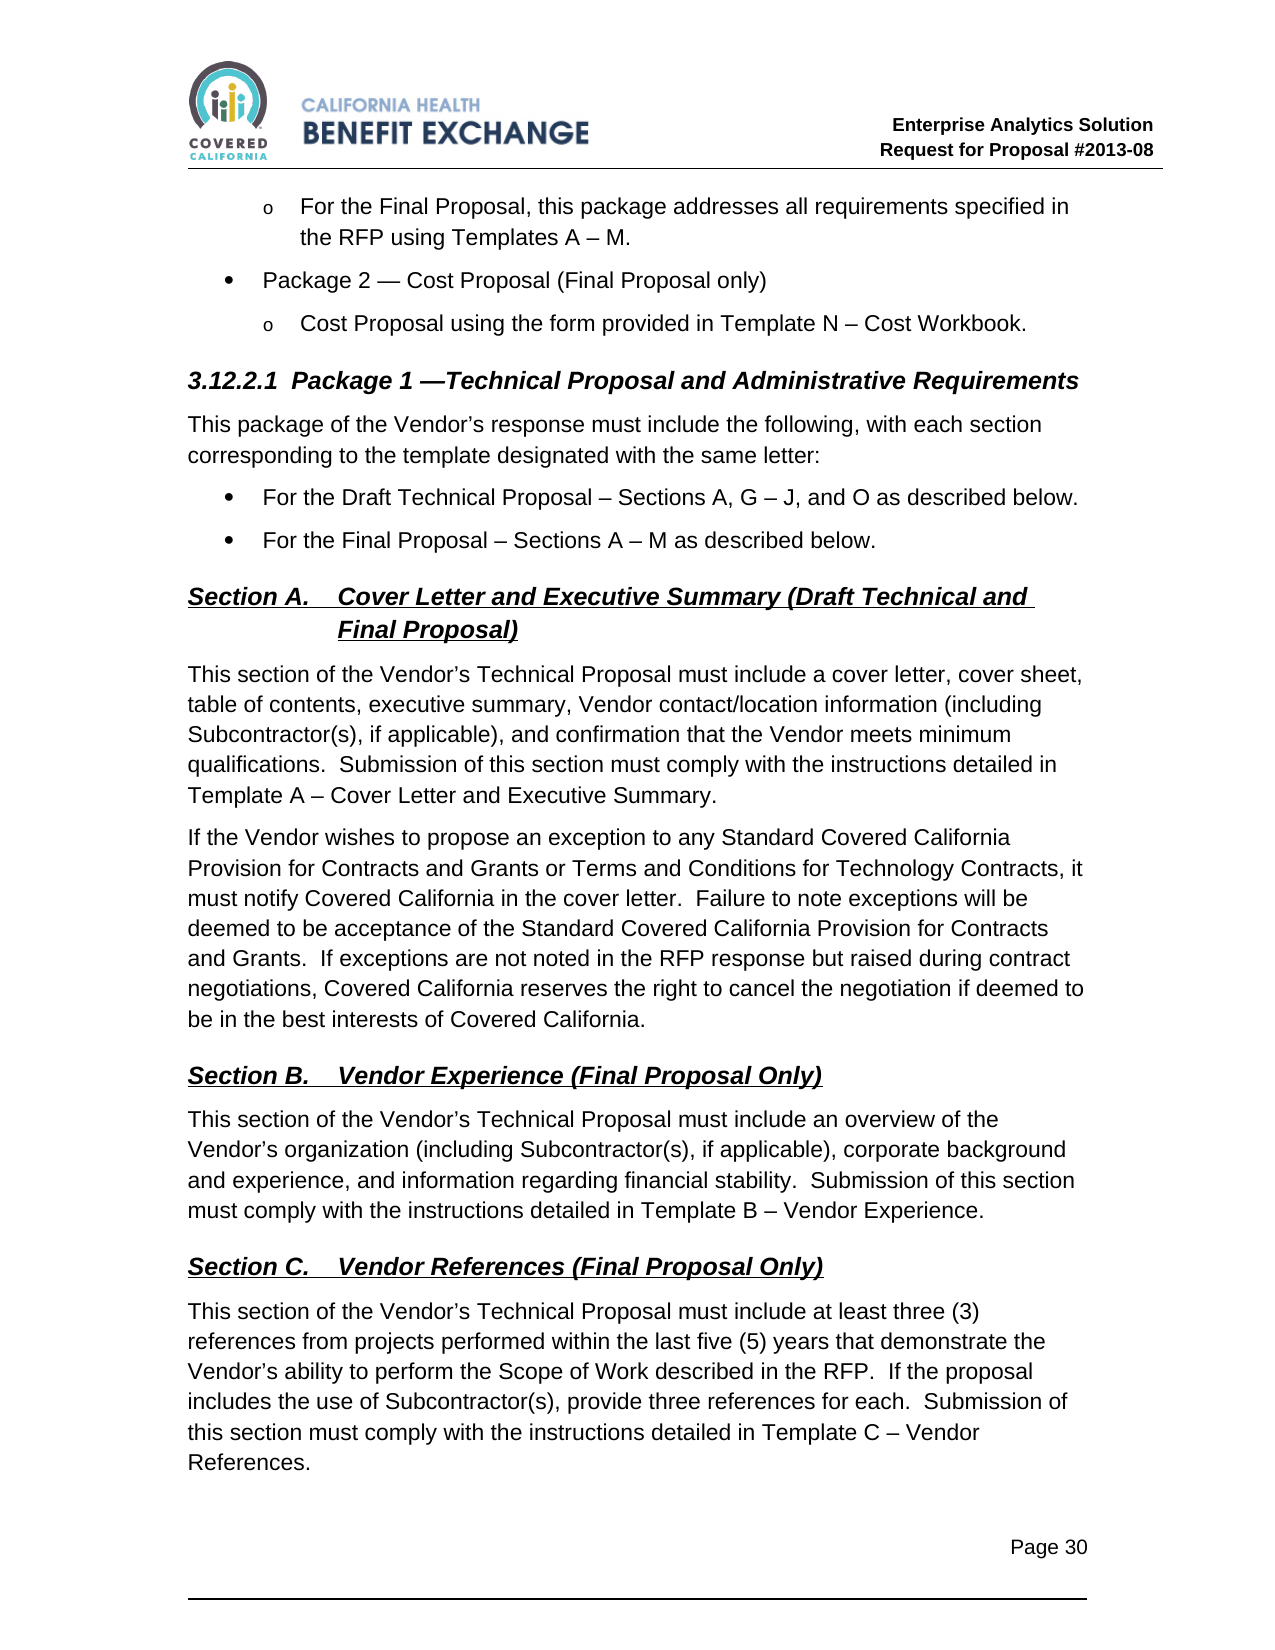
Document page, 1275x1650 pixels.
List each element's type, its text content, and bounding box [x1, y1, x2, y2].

list For the Final Proposal – Sections A – M as described below. [225, 527, 1087, 553]
text This section of the Vendor’s Technical Proposal must include a cover letter, cover sheet, table of contents, executive summary, Vendor contact/location information (including Subcontractor(s), if applicable), and confirmation that the Vendor meets minimum qualifications. Submission of this section must comply with the instructions detailed in Template A – Cover Letter and Executive Summary. [187, 661, 1087, 808]
subtitle Package 1 —Technical Proposal and Administrative Requirements [187, 366, 1087, 394]
subtitle Section C. Vendor References (Final Proposal Only) [187, 1252, 1087, 1281]
subtitle Section A. Cover Letter and Executive Summary (Draft Technical and Final Proposal) [187, 582, 1087, 644]
text If the Vendor wishes to propose an exception to any Standard Covered California Provision for Contracts and Grants or Terms and Conditions for Technology Contracts, it must notify Covered California in the cover letter. Failure to note exceptions will be deemed to be acceptance of the Standard Covered California Provision for Contracts and Grants. If exceptions are not noted in the RFP response but raised during contract negotiations, Covered California reserves the right to cancel the negotiation if deemed to be in the best interests of Covered California. [187, 824, 1087, 1032]
text This section of the Vendor’s Technical Proposal must include an overview of the Vendor’s organization (including Subcontractor(s), if applicable), corporate background and experience, and information regarding financial stability. Submission of this section must comply with the instructions detailed in Template B – Vendor Experience. [187, 1106, 1087, 1223]
list For the Final Proposal, this package addresses all requirements specified in the RFP using Templates A – M. [262, 193, 1087, 251]
text This package of the Vendor’s response must include the following, with each section corresponding to the template designated with the same letter: [187, 411, 1087, 468]
text This section of the Vendor’s Technical Proposal must include at least three (3) references from projects performed within the last five (5) years that demonstrate the Vendor’s ability to perform the Scope of Work described in the RFP. If the proposal includes the use of Subcontractor(s), provide three references for each. Submission of this section must comply with the instructions detailed in Template C – Vendor References. [187, 1298, 1087, 1475]
list For the Draft Technical Proposal – Sections A, G – J, and O as described below. [225, 484, 1087, 511]
subtitle Section B. Vendor Experience (Final Proposal Only) [187, 1061, 1087, 1089]
list Package 2 — Cost Proposal (Final Proposal only) [225, 267, 1087, 293]
list Cost Proposal using the form provided in Template N – Cost Workbook. [262, 310, 1087, 337]
